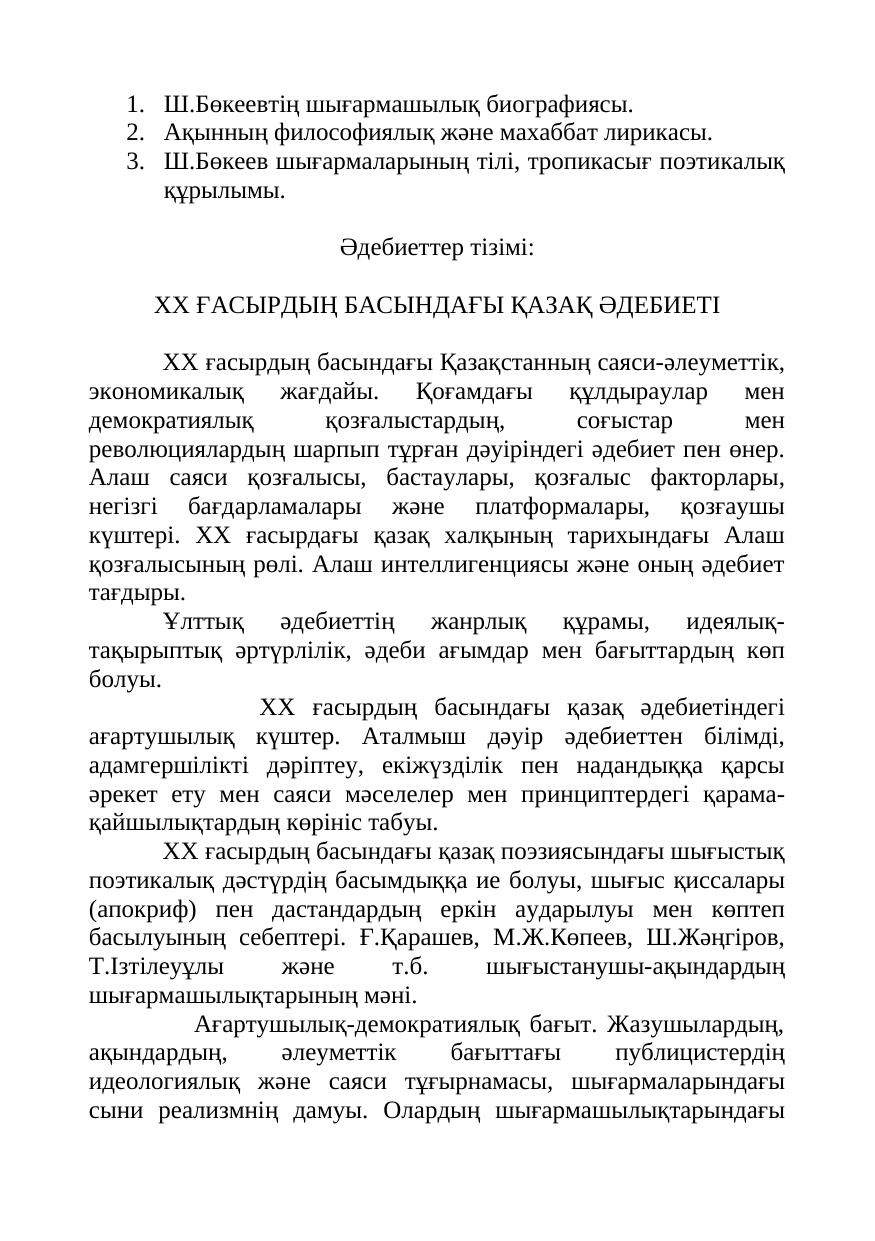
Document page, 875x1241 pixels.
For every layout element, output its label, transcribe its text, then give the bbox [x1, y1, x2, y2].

text ХХ ғасырдың басындағы Қазақстанның саяси-әлеуметтік, экономикалық жағдайы. Қоғамдағы құлдыраулар мен демократиялық қозғалыстардың, соғыстар мен революциялардың шарпып тұрған дәуіріндегі әдебиет пен өнер. Алаш саяси қозғалысы, бастаулары, қозғалыс факторлары, негізгі бағдарламалары және платформалары, қозғаушы күштері. ХХ ғасырдағы қазақ халқының тарихындағы Алаш қозғалысының рөлі. Алаш интеллигенциясы және оның әдебиет тағдыры. [89, 347, 785, 606]
text ХХ ғасырдың басындағы қазақ поэзиясындағы шығыстық поэтикалық дәстүрдің басымдыққа ие болуы, шығыс қиссалары (апокриф) пен дастандардың еркін аударылуы мен көптеп басылуының себептері. Ғ.Қарашев, М.Ж.Көпеев, Ш.Жәңгіров, Т.Ізтілеуұлы және т.б. шығыстанушы-ақындардың шығармашылықтарының мәні. [89, 836, 785, 1009]
text ХХ ҒАСЫРДЫҢ БАСЫНДАҒЫ ҚАЗАҚ ӘДЕБИЕТІ [89, 290, 785, 319]
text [89, 1009, 785, 1124]
list Ақынның философиялық және махаббат лирикасы. [126, 117, 785, 146]
text Ұлттық әдебиеттің жанрлық құрамы, идеялық-тақырыптық әртүрлілік, әдеби ағымдар мен бағыттардың көп болуы. [89, 606, 785, 692]
list Ш.Бөкеевтің шығармашылық биографиясы. [126, 89, 785, 117]
text ХХ ғасырдың басындағы қазақ әдебиетіндегі ағартушылық күштер. Аталмыш дәуір әдебиеттен білімді, адамгершілікті дәріптеу, екіжүзділік пен надандыққа қарсы әрекет ету мен саяси мәселелер мен принциптердегі қарама-қайшылықтардың көрініс табуы. [89, 692, 785, 836]
text Әдебиеттер тізімі: [89, 232, 785, 261]
list Ш.Бөкеев шығармаларының тілі, тропикасығ поэтикалық құрылымы. [126, 146, 785, 204]
